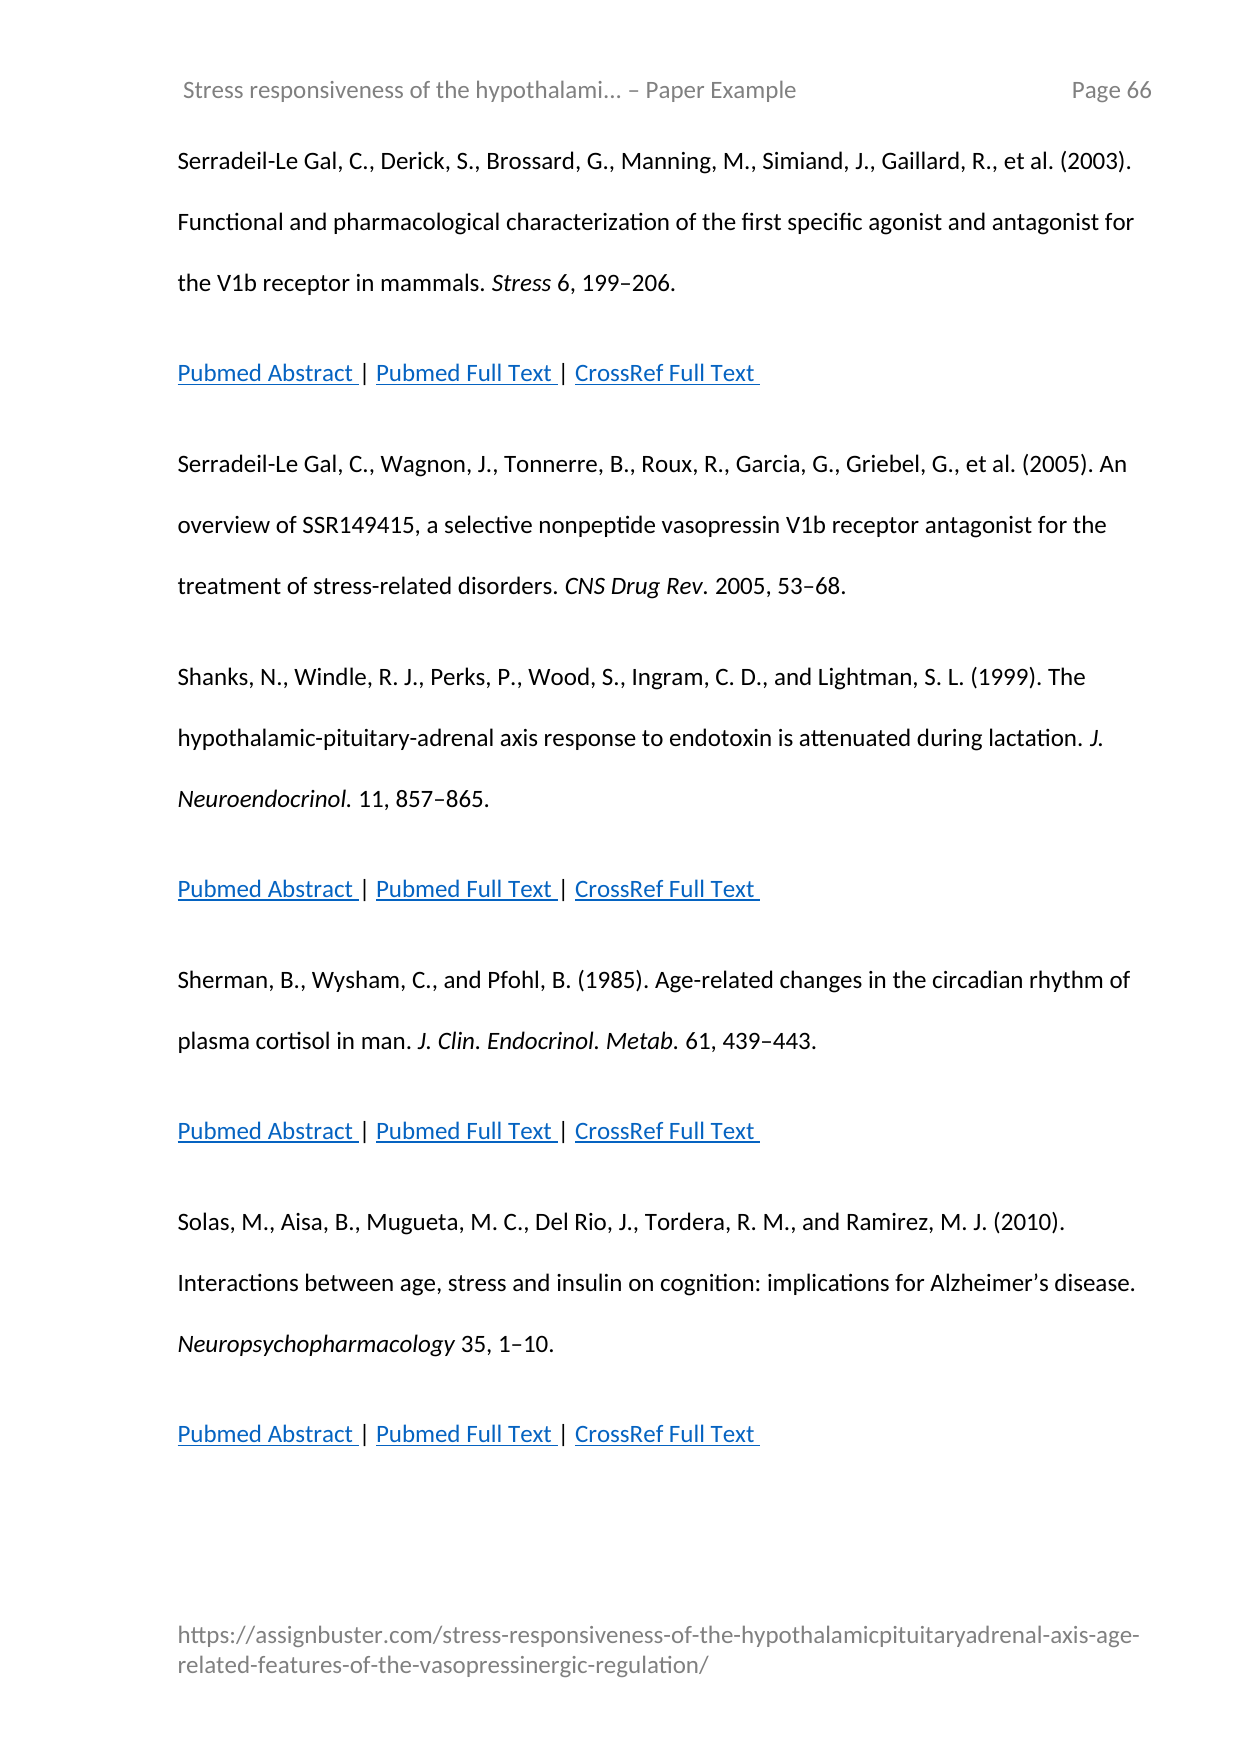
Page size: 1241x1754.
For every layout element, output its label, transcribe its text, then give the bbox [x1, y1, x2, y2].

text Pubmed Abstract | Pubmed Full Text | CrossRef Full Text [177, 358, 1152, 388]
text Pubmed Abstract | Pubmed Full Text | CrossRef Full Text [177, 1418, 1152, 1449]
text Pubmed Abstract | Pubmed Full Text | CrossRef Full Text [177, 1115, 1152, 1146]
text Sherman, B., Wysham, C., and Pfohl, B. (1985). Age-related changes in the circadian rhythm of plasma cortisol in man. J. Clin. Endocrinol. Metab. 61, 439–443. [177, 964, 1152, 1055]
text Shanks, N., Windle, R. J., Perks, P., Wood, S., Ingram, C. D., and Lightman, S. L. (1999). The hypothalamic-pituitary-adrenal axis response to endotoxin is attenuated during lactation. J. Neuroendocrinol. 11, 857–865. [177, 661, 1152, 813]
text Serradeil-Le Gal, C., Derick, S., Brossard, G., Manning, M., Simiand, J., Gaillard, R., et al. (2003). Functional and pharmacological characterization of the first specific agonist and antagonist for the V1b receptor in mammals. Stress 6, 199–206. [177, 145, 1152, 298]
text Pubmed Abstract | Pubmed Full Text | CrossRef Full Text [177, 873, 1152, 904]
text Solas, M., Aisa, B., Mugueta, M. C., Del Rio, J., Tordera, R. M., and Ramirez, M. J. (2010). Interactions between age, stress and insulin on cognition: implications for Alzheimer’s disease. Neuropsychopharmacology 35, 1–10. [177, 1206, 1152, 1358]
text Serradeil-Le Gal, C., Wagnon, J., Tonnerre, B., Roux, R., Garcia, G., Griebel, G., et al. (2005). An overview of SSR149415, a selective nonpeptide vasopressin V1b receptor antagonist for the treatment of stress-related disorders. CNS Drug Rev. 2005, 53–68. [177, 448, 1152, 601]
